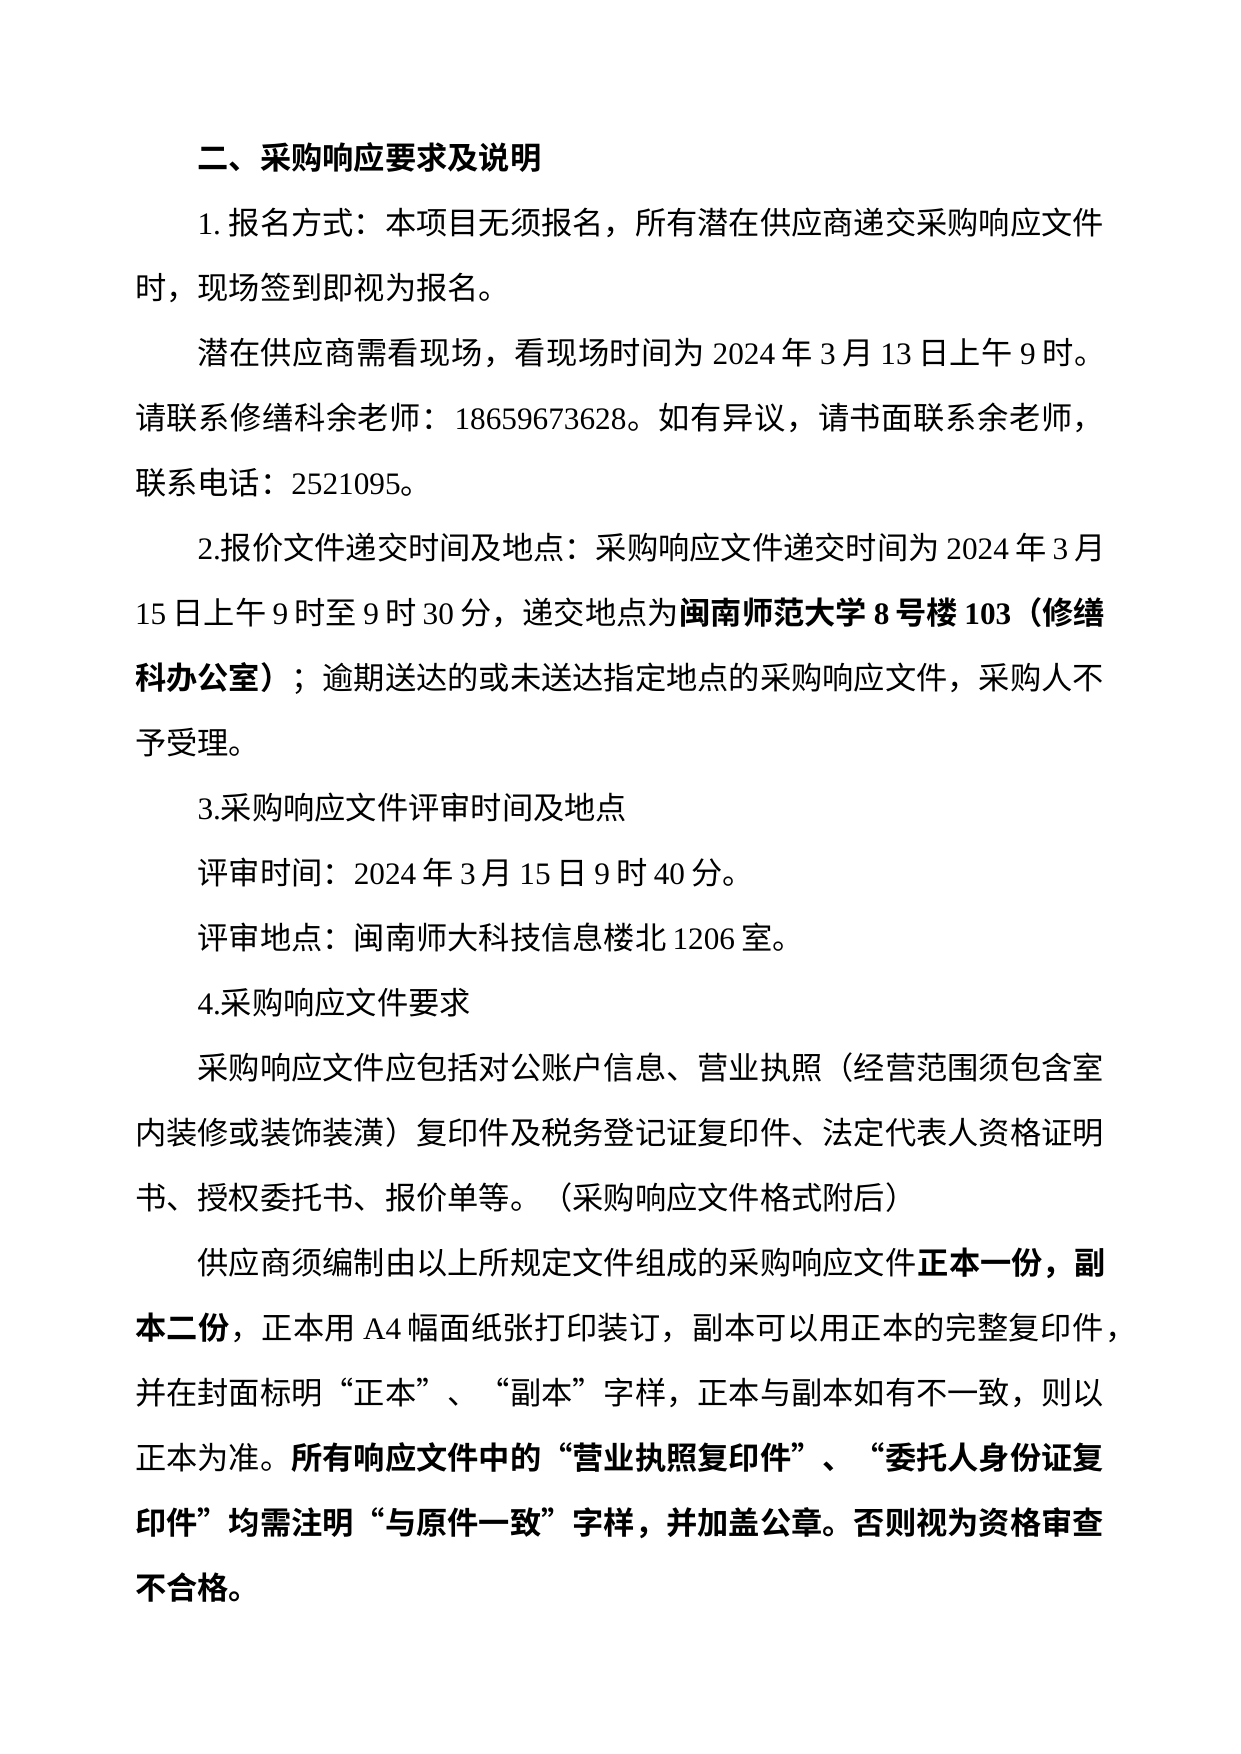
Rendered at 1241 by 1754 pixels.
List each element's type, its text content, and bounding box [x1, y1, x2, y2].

text 采购响应文件应包括对公账户信息、营业执照（经营范围须包含室内装修或装饰装潢）复印件及税务登记证复印件、法定代表人资格证明书、授权委托书、报价单等。（采购响应文件格式附后） [135, 1033, 1106, 1228]
text 2.报价文件递交时间及地点：采购响应文件递交时间为2024年3月15日上午9时至9时30分，递交地点为闽南师范大学8号楼103（修缮科办公室）；逾期送达的或未送达指定地点的采购响应文件，采购人不予受理。 [135, 513, 1106, 773]
text 供应商须编制由以上所规定文件组成的采购响应文件正本一份，副本二份，正本用A4幅面纸张打印装订，副本可以用正本的完整复印件，并在封面标明“正本”、“副本”字样，正本与副本如有不一致，则以正本为准。所有响应文件中的“营业执照复印件”、“委托人身份证复印件”均需注明“与原件一致”字样，并加盖公章。否则视为资格审查不合格。 [135, 1228, 1106, 1618]
text 二、采购响应要求及说明 [135, 123, 1106, 188]
text 4.采购响应文件要求 [135, 968, 1106, 1033]
text 1. 报名方式：本项目无须报名，所有潜在供应商递交采购响应文件时，现场签到即视为报名。 [135, 188, 1106, 318]
text 评审地点：闽南师大科技信息楼北1206室。 [135, 903, 1106, 968]
text 评审时间：2024年3月15日9时40分。 [135, 838, 1106, 903]
text 3.采购响应文件评审时间及地点 [135, 773, 1106, 838]
text 潜在供应商需看现场，看现场时间为2024年3月13日上午9时。请联系修缮科余老师：18659673628。如有异议，请书面联系余老师，联系电话：2521095。 [135, 318, 1106, 513]
